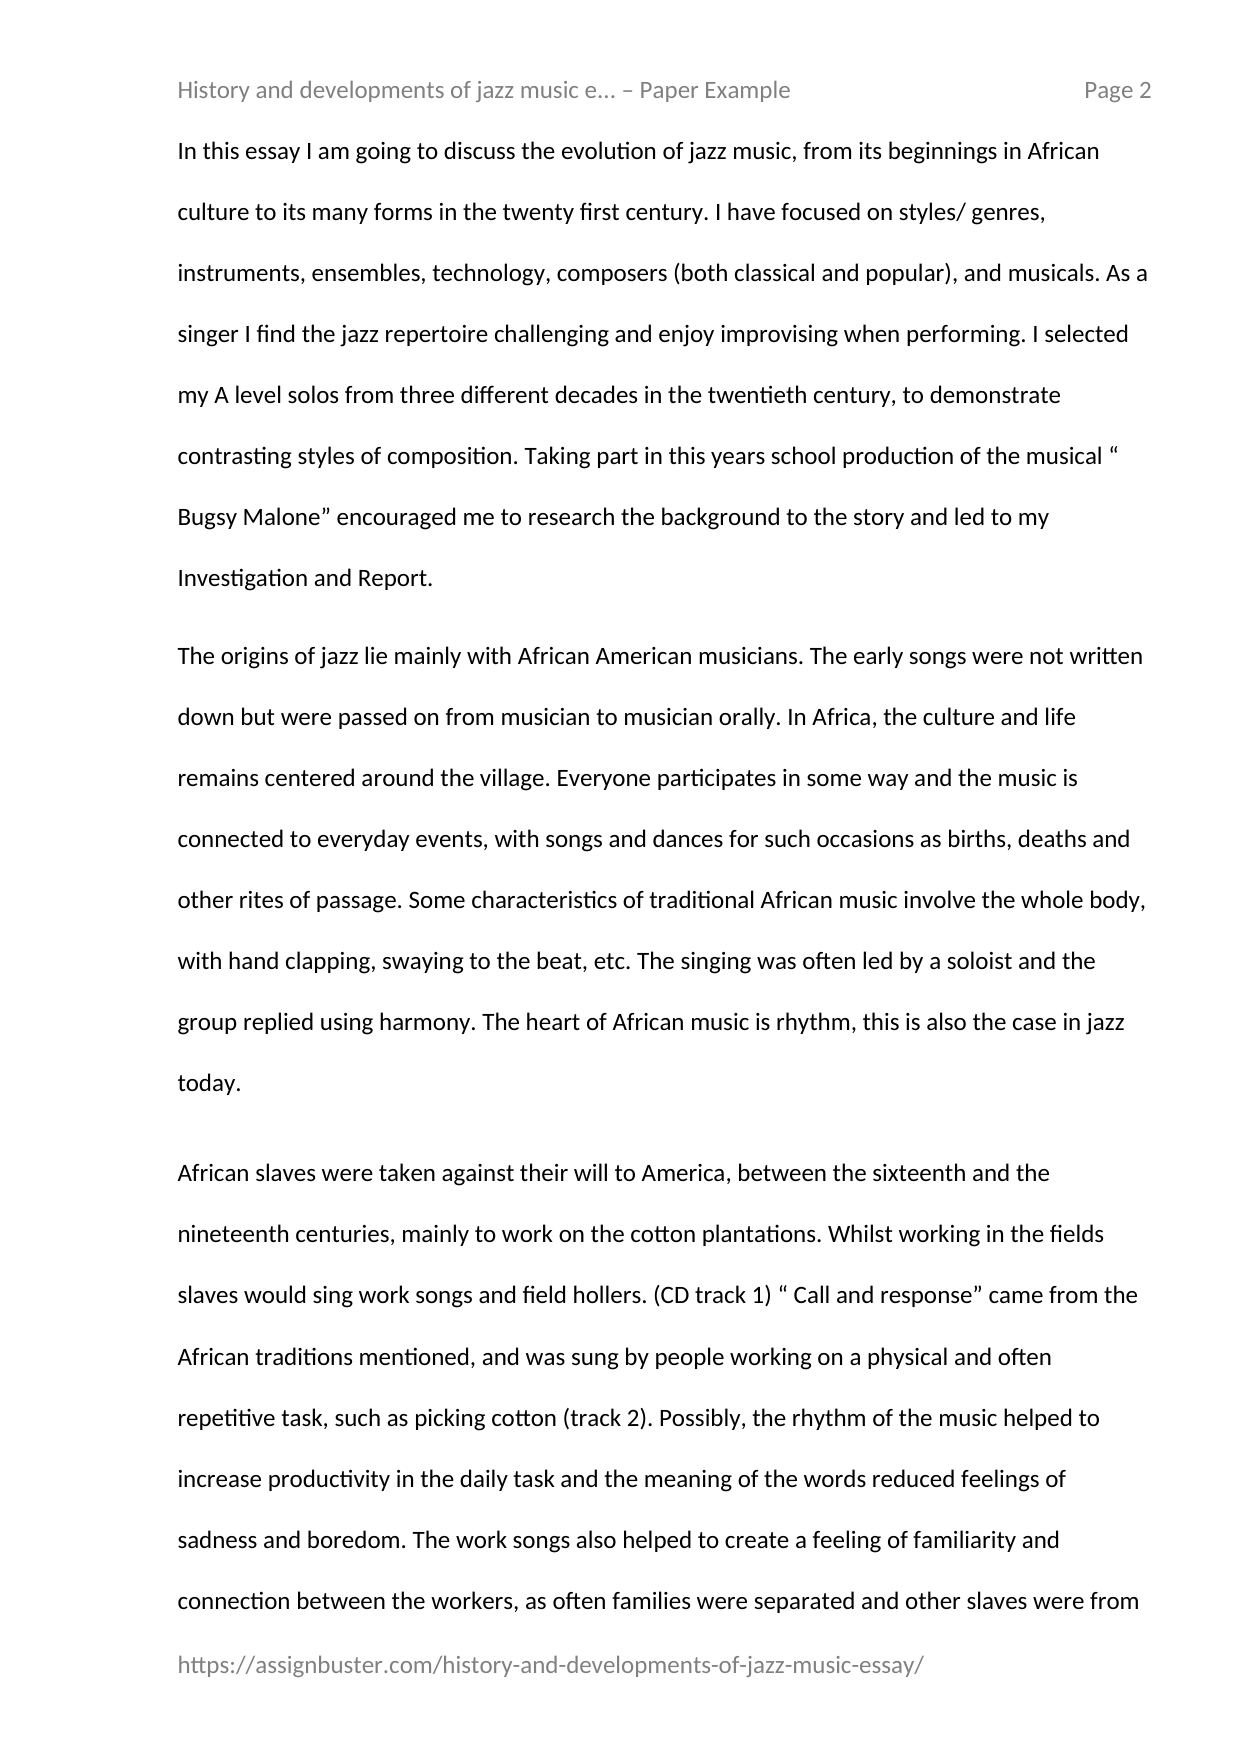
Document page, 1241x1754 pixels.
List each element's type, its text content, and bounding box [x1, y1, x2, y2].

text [177, 1158, 1152, 1615]
text In this essay I am going to discuss the evolution of jazz music, from its beginnings in African culture to its many forms in the twenty first century. I have focused on styles/ genres, instruments, ensembles, technology, composers (both classical and popular), and musicals. As a singer I find the jazz repertoire challenging and enjoy improvising when performing. I selected my A level solos from three different decades in the twentieth century, to demonstrate contrasting styles of composition. Taking part in this years school production of the musical “ Bugsy Malone” encouraged me to research the background to the story and led to my Investigation and Report. [177, 135, 1152, 593]
text The origins of jazz lie mainly with African American musicians. The early songs were not written down but were passed on from musician to musician orally. In Africa, the culture and life remains centered around the village. Everyone participates in some way and the music is connected to everyday events, with songs and dances for such occasions as births, deaths and other rites of passage. Some characteristics of traditional African music involve the whole body, with hand clapping, swaying to the beat, etc. The singing was often led by a soloist and the group replied using harmony. The heart of African music is rhythm, this is also the case in jazz today. [177, 640, 1152, 1098]
